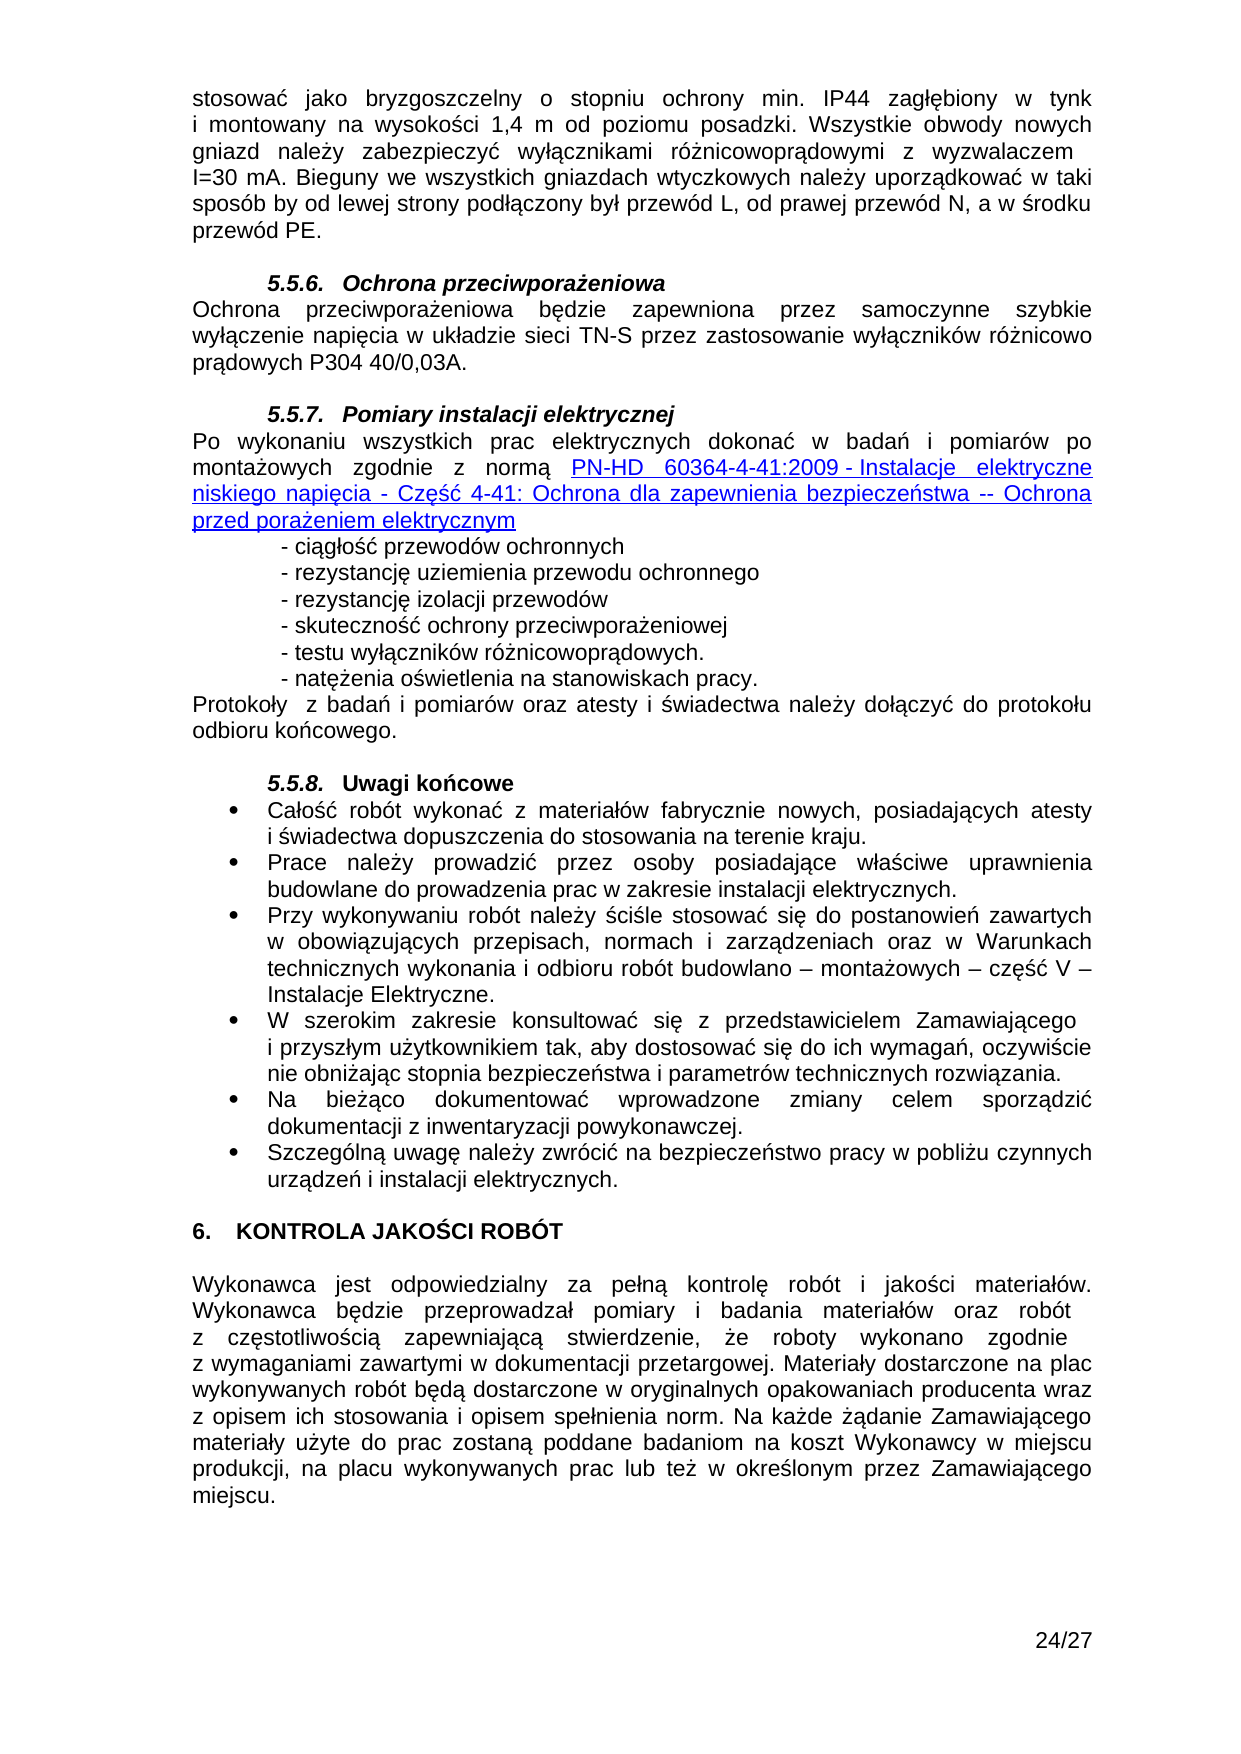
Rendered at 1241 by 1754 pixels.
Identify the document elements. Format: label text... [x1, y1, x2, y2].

list Przy wykonywaniu robót należy ściśle stosować się do postanowień zawartych w obowiązujących przepisach, normach i zarządzeniach oraz w Warunkach technicznych wykonania i odbioru robót budowlano – montażowych – część V – Instalacje Elektryczne. [229, 902, 1092, 1007]
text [192, 85, 1092, 243]
list Całość robót wykonać z materiałów fabrycznie nowych, posiadających atesty i świadectwa dopuszczenia do stosowania na terenie kraju. [229, 797, 1092, 849]
text Po wykonaniu wszystkich prac elektrycznych dokonać w badań i pomiarów po montażowych zgodnie z normą PN-HD 60364-4-41:2009 - Instalacje elektryczne niskiego napięcia - Część 4-41: Ochrona dla zapewnienia bezpieczeństwa -- Ochrona przed porażeniem elektrycznym [192, 428, 1092, 503]
list Szczególną uwagę należy zwrócić na bezpieczeństwo pracy w pobliżu czynnych urządzeń i instalacji elektrycznych. [229, 1139, 1092, 1192]
list Prace należy prowadzić przez osoby posiadające właściwe uprawnienia budowlane do prowadzenia prac w zakresie instalacji elektrycznych. [229, 849, 1092, 902]
text Protokoły z badań i pomiarów oraz atesty i świadectwa należy dołączyć do protokołu odbioru końcowego. [192, 691, 1092, 744]
list Ochrona przeciwporażeniowa [267, 269, 1092, 296]
list KONTROLA JAKOŚCI ROBÓT [192, 1218, 1092, 1244]
text Ochrona przeciwporażeniowa będzie zapewniona przez samoczynne szybkie wyłączenie napięcia w układzie sieci TN-S przez zastosowanie wyłączników różnicowo prądowych P304 40/0,03A. [192, 296, 1092, 375]
list Pomiary instalacji elektrycznej [267, 401, 1092, 428]
list W szerokim zakresie konsultować się z przedstawicielem Zamawiającego i przyszłym użytkownikiem tak, aby dostosować się do ich wymagań, oczywiście nie obniżając stopnia bezpieczeństwa i parametrów technicznych rozwiązania. [229, 1007, 1092, 1086]
text - ciągłość przewodów ochronnych [281, 533, 1092, 559]
text Po wykonaniu wszystkich prac elektrycznych dokonać w badań i pomiarów po montażowych zgodnie z normą PN-HD 60364-4-41:2009 - Instalacje elektryczne niskiego napięcia - Część 4-41: Ochrona dla zapewnienia bezpieczeństwa -- Ochrona przed porażeniem elektrycznym [192, 504, 1092, 533]
list Na bieżąco dokumentować wprowadzone zmiany celem sporządzić dokumentacji z inwentaryzacji powykonawczej. [229, 1086, 1092, 1139]
text Wykonawca jest odpowiedzialny za pełną kontrolę robót i jakości materiałów. Wykonawca będzie przeprowadzał pomiary i badania materiałów oraz robót z częstotliwością zapewniającą stwierdzenie, że roboty wykonano zgodnie z wymaganiami zawartymi w dokumentacji przetargowej. Materiały dostarczone na plac wykonywanych robót będą dostarczone w oryginalnych opakowaniach producenta wraz z opisem ich stosowania i opisem spełnienia norm. Na każde żądanie Zamawiającego materiały użyte do prac zostaną poddane badaniom na koszt Wykonawcy w miejscu produkcji, na placu wykonywanych prac lub też w określonym przez Zamawiającego miejscu. [192, 1271, 1092, 1561]
text - skuteczność ochrony przeciwporażeniowej [281, 612, 1092, 638]
text - rezystancję uziemienia przewodu ochronnego [281, 559, 1092, 586]
text - testu wyłączników różnicowoprądowych. [281, 638, 1092, 665]
text - rezystancję izolacji przewodów [281, 586, 1092, 612]
list Uwagi końcowe [267, 770, 1092, 797]
text - natężenia oświetlenia na stanowiskach pracy. [281, 665, 1092, 691]
